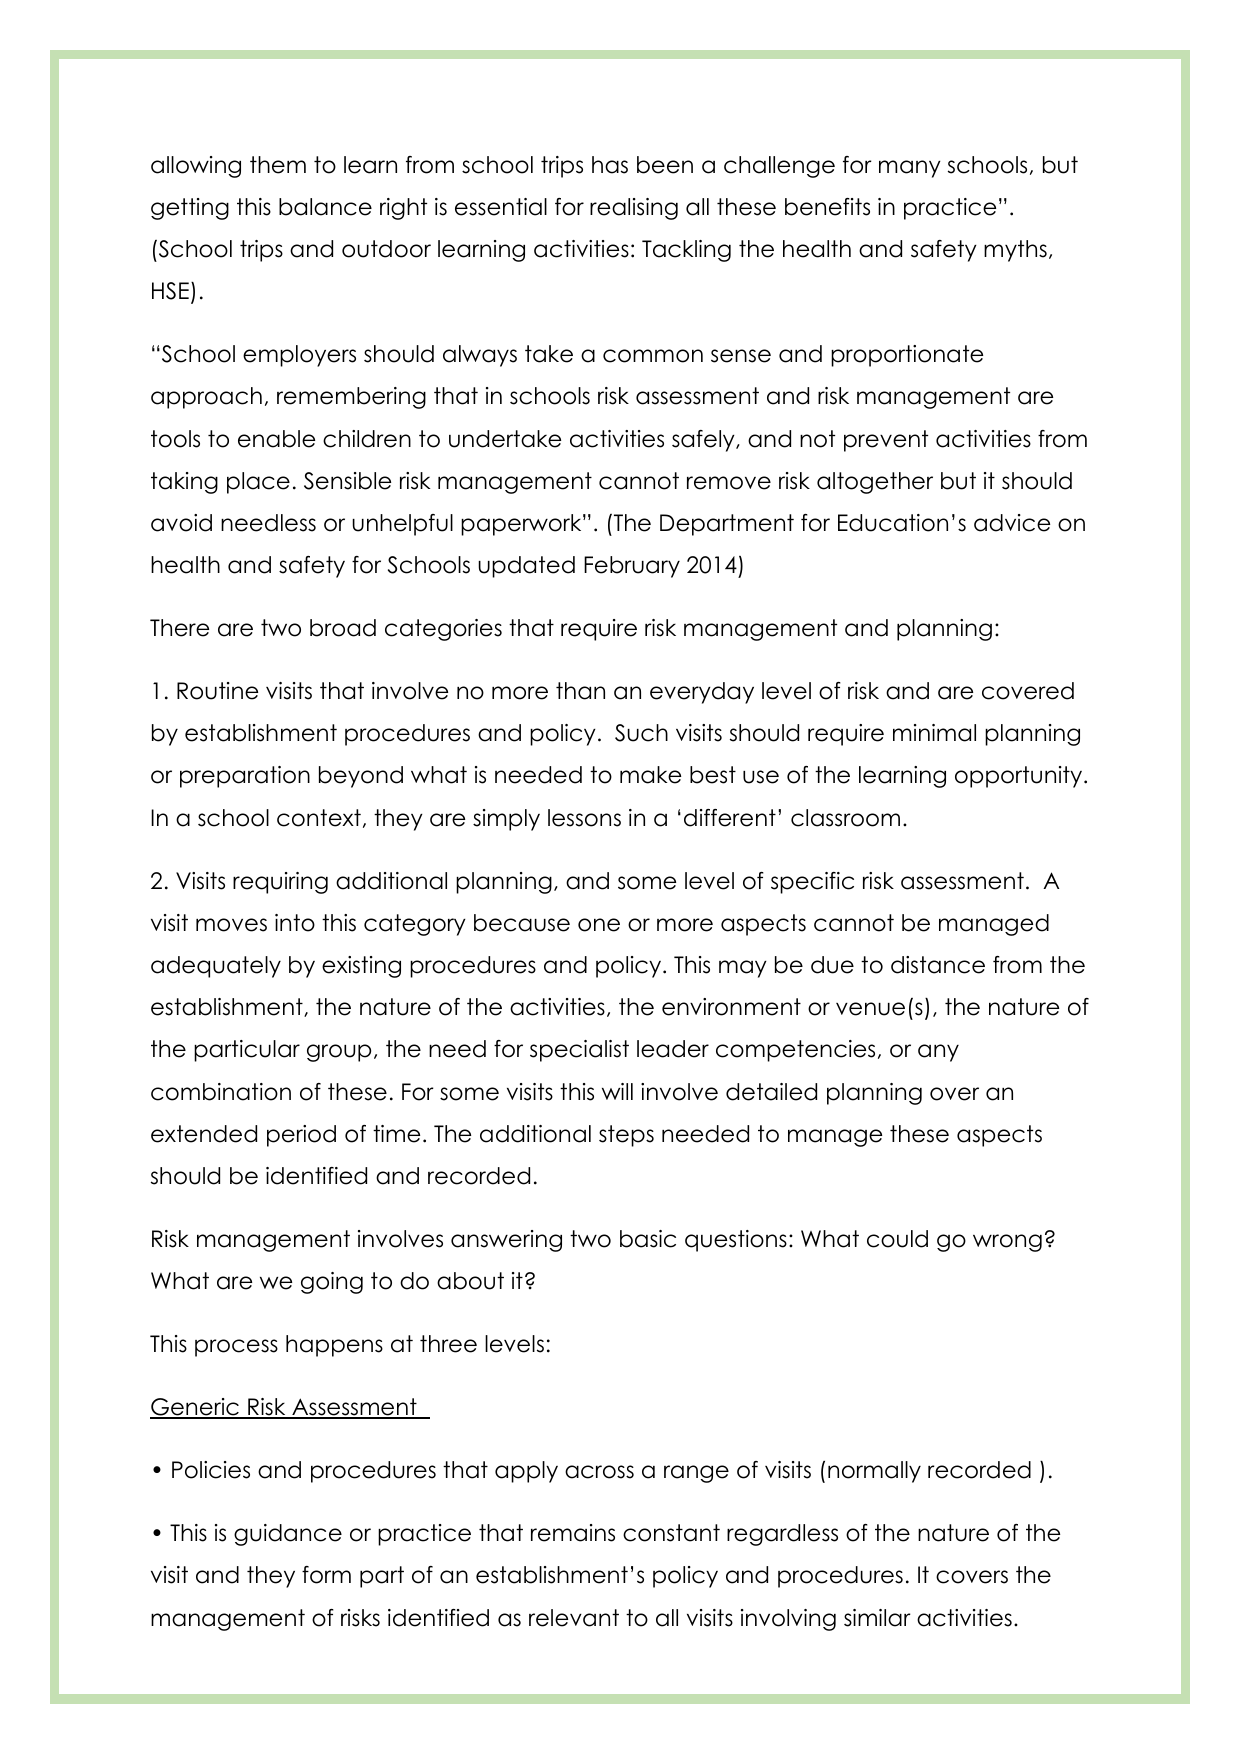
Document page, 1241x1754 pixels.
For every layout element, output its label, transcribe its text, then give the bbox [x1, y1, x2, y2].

text Risk management involves answering two basic questions: What could go wrong? What are we going to do about it? [150, 1224, 1090, 1295]
text • This is guidance or practice that remains constant regardless of the nature of the visit and they form part of an establishment’s policy and procedures. It covers the management of risks identified as relevant to all visits involving similar activities. [150, 1519, 1090, 1631]
text 2. Visits requiring additional planning, and some level of specific risk assessment. A visit moves into this category because one or more aspects cannot be managed adequately by existing procedures and policy. This may be due to distance from the establishment, the nature of the activities, the environment or venue(s), the nature of the particular group, the need for specialist leader competencies, or any combination of these. For some visits this will involve detailed planning over an extended period of time. The additional steps needed to manage these aspects should be identified and recorded. [150, 866, 1090, 1189]
text Generic Risk Assessment [150, 1393, 1090, 1421]
text This process happens at three levels: [150, 1330, 1090, 1358]
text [150, 150, 1090, 305]
text • Policies and procedures that apply across a range of visits (normally recorded ). [150, 1456, 1090, 1484]
text There are two broad categories that require risk management and planning: [150, 613, 1090, 642]
text “School employers should always take a common sense and proportionate approach, remembering that in schools risk assessment and risk management are tools to enable children to undertake activities safely, and not prevent activities from taking place. Sensible risk management cannot remove risk altogether but it should avoid needless or unhelpful paperwork”. (The Department for Education’s advice on health and safety for Schools updated February 2014) [150, 339, 1090, 579]
text 1. Routine visits that involve no more than an everyday level of risk and are covered by establishment procedures and policy. Such visits should require minimal planning or preparation beyond what is needed to make best use of the learning opportunity. In a school context, they are simply lessons in a ‘different’ classroom. [150, 677, 1090, 831]
